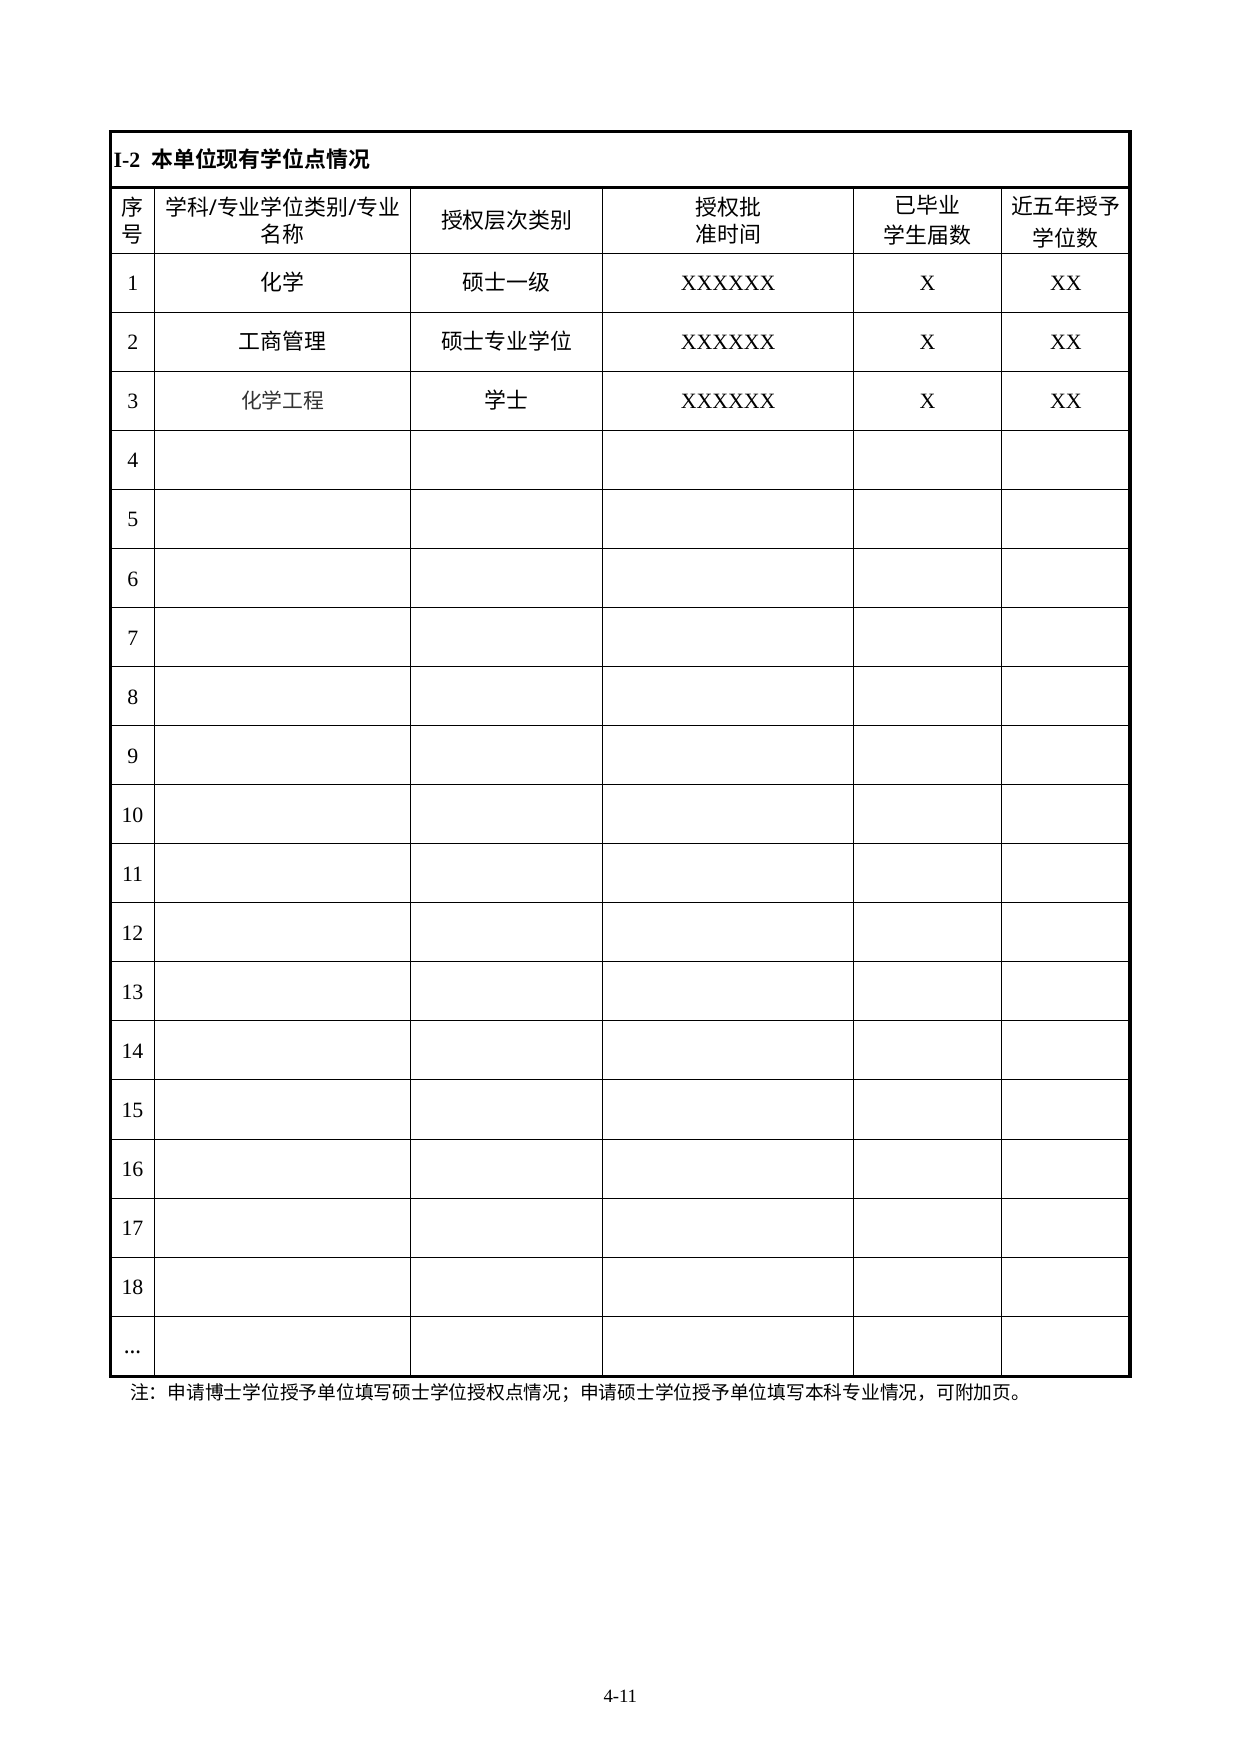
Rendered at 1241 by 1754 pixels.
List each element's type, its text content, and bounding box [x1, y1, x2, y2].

table_cell 8 [112, 667, 154, 725]
table_cell 10 [112, 785, 154, 843]
table_cell [155, 903, 410, 961]
table_cell [854, 903, 1001, 961]
table_cell 18 [112, 1258, 154, 1316]
table_cell [155, 608, 410, 666]
table_cell [155, 1317, 410, 1375]
table_cell [1002, 1258, 1128, 1316]
text 注：申请博士学位授予单位填写硕士学位授权点情况；申请硕士学位授予单位填写本科专业情况，可附加页。 [130, 1378, 1106, 1405]
table_cell [411, 431, 602, 489]
table_cell [854, 490, 1001, 548]
table_cell 5 [112, 490, 154, 548]
table_cell [155, 726, 410, 784]
table_cell 化学 [155, 254, 410, 312]
table_cell [1002, 667, 1128, 725]
table_cell [411, 1021, 602, 1079]
table_cell 已毕业 学生届数 [854, 189, 1001, 252]
table_cell [603, 1080, 853, 1138]
table_cell [155, 1199, 410, 1257]
table_cell [1002, 1199, 1128, 1257]
table_cell [1002, 1317, 1128, 1375]
table_cell [155, 1080, 410, 1138]
table_cell [411, 667, 602, 725]
table_cell XX [1002, 313, 1128, 371]
table_cell XXXXXX [603, 254, 853, 312]
table_cell [155, 549, 410, 607]
table_cell 近五年授予学位数 [1002, 189, 1128, 252]
table_cell [603, 431, 853, 489]
table_cell [411, 726, 602, 784]
table_cell [1002, 844, 1128, 902]
table_cell [603, 962, 853, 1020]
table_cell [603, 608, 853, 666]
table_cell 4 [112, 431, 154, 489]
table_header I-2 本单位现有学位点情况 [112, 133, 1128, 186]
table_cell [411, 1258, 602, 1316]
table_cell [603, 726, 853, 784]
table_cell [155, 962, 410, 1020]
table_cell [603, 1021, 853, 1079]
table_cell 学士 [411, 372, 602, 430]
table_cell [603, 490, 853, 548]
table_cell 7 [112, 608, 154, 666]
table_cell [854, 1199, 1001, 1257]
table_cell [411, 903, 602, 961]
table_cell [1002, 785, 1128, 843]
table_cell 13 [112, 962, 154, 1020]
table_cell [411, 1317, 602, 1375]
table_cell [411, 1080, 602, 1138]
table_cell [411, 1199, 602, 1257]
table_cell [411, 608, 602, 666]
table_cell 3 [112, 372, 154, 430]
table_cell [1002, 1021, 1128, 1079]
table_cell [411, 549, 602, 607]
table_cell [854, 726, 1001, 784]
table_cell [854, 1258, 1001, 1316]
table_cell [854, 1021, 1001, 1079]
table_cell [155, 490, 410, 548]
table_cell [411, 785, 602, 843]
table_cell 9 [112, 726, 154, 784]
table_cell [411, 962, 602, 1020]
table_cell [1002, 431, 1128, 489]
table_cell [603, 1317, 853, 1375]
table_cell [854, 1317, 1001, 1375]
table_cell 授权层次类别 [411, 189, 602, 252]
table_cell 2 [112, 313, 154, 371]
table_cell 授权批 准时间 [603, 189, 853, 252]
table_cell [603, 549, 853, 607]
table_cell X [854, 372, 1001, 430]
table_cell [854, 1080, 1001, 1138]
table_cell 12 [112, 903, 154, 961]
table_cell [1002, 1140, 1128, 1197]
table_cell [1002, 1080, 1128, 1138]
table_cell [155, 1258, 410, 1316]
table_cell 化学工程 [155, 372, 410, 430]
table_cell XXXXXX [603, 313, 853, 371]
table_cell 工商管理 [155, 313, 410, 371]
table_cell XX [1002, 254, 1128, 312]
table_cell [603, 785, 853, 843]
table_cell [1002, 903, 1128, 961]
table_cell [603, 903, 853, 961]
table_cell [854, 549, 1001, 607]
table_cell [411, 844, 602, 902]
table_cell 11 [112, 844, 154, 902]
table_cell [155, 785, 410, 843]
table_cell [854, 785, 1001, 843]
table_cell 硕士专业学位 [411, 313, 602, 371]
table_cell [854, 844, 1001, 902]
table_cell [603, 844, 853, 902]
table_cell 1 [112, 254, 154, 312]
table_cell 硕士一级 [411, 254, 602, 312]
table_cell [854, 1140, 1001, 1197]
table_cell [854, 962, 1001, 1020]
table_cell [854, 608, 1001, 666]
table_cell [1002, 726, 1128, 784]
table_cell [411, 490, 602, 548]
table_cell XXXXXX [603, 372, 853, 430]
table_cell [1002, 490, 1128, 548]
table_cell [603, 1258, 853, 1316]
table_cell [1002, 608, 1128, 666]
table_cell 学科/专业学位类别/专业名称 [155, 189, 410, 252]
table_cell [603, 1199, 853, 1257]
table_cell … [112, 1317, 154, 1375]
table_cell X [854, 254, 1001, 312]
table_cell [155, 667, 410, 725]
table_cell [155, 1140, 410, 1197]
table_cell [603, 1140, 853, 1197]
table_cell [1002, 962, 1128, 1020]
table_cell 序 号 [112, 189, 154, 252]
table_cell [411, 1140, 602, 1197]
table_cell [155, 844, 410, 902]
table_cell [155, 431, 410, 489]
table_cell [854, 667, 1001, 725]
table_cell [603, 667, 853, 725]
table_cell 14 [112, 1021, 154, 1079]
table_cell 15 [112, 1080, 154, 1138]
table_cell [155, 1021, 410, 1079]
table_cell X [854, 313, 1001, 371]
table_cell 6 [112, 549, 154, 607]
table_cell 17 [112, 1199, 154, 1257]
table_cell XX [1002, 372, 1128, 430]
table_cell [1002, 549, 1128, 607]
table_cell [854, 431, 1001, 489]
table_cell 16 [112, 1140, 154, 1197]
